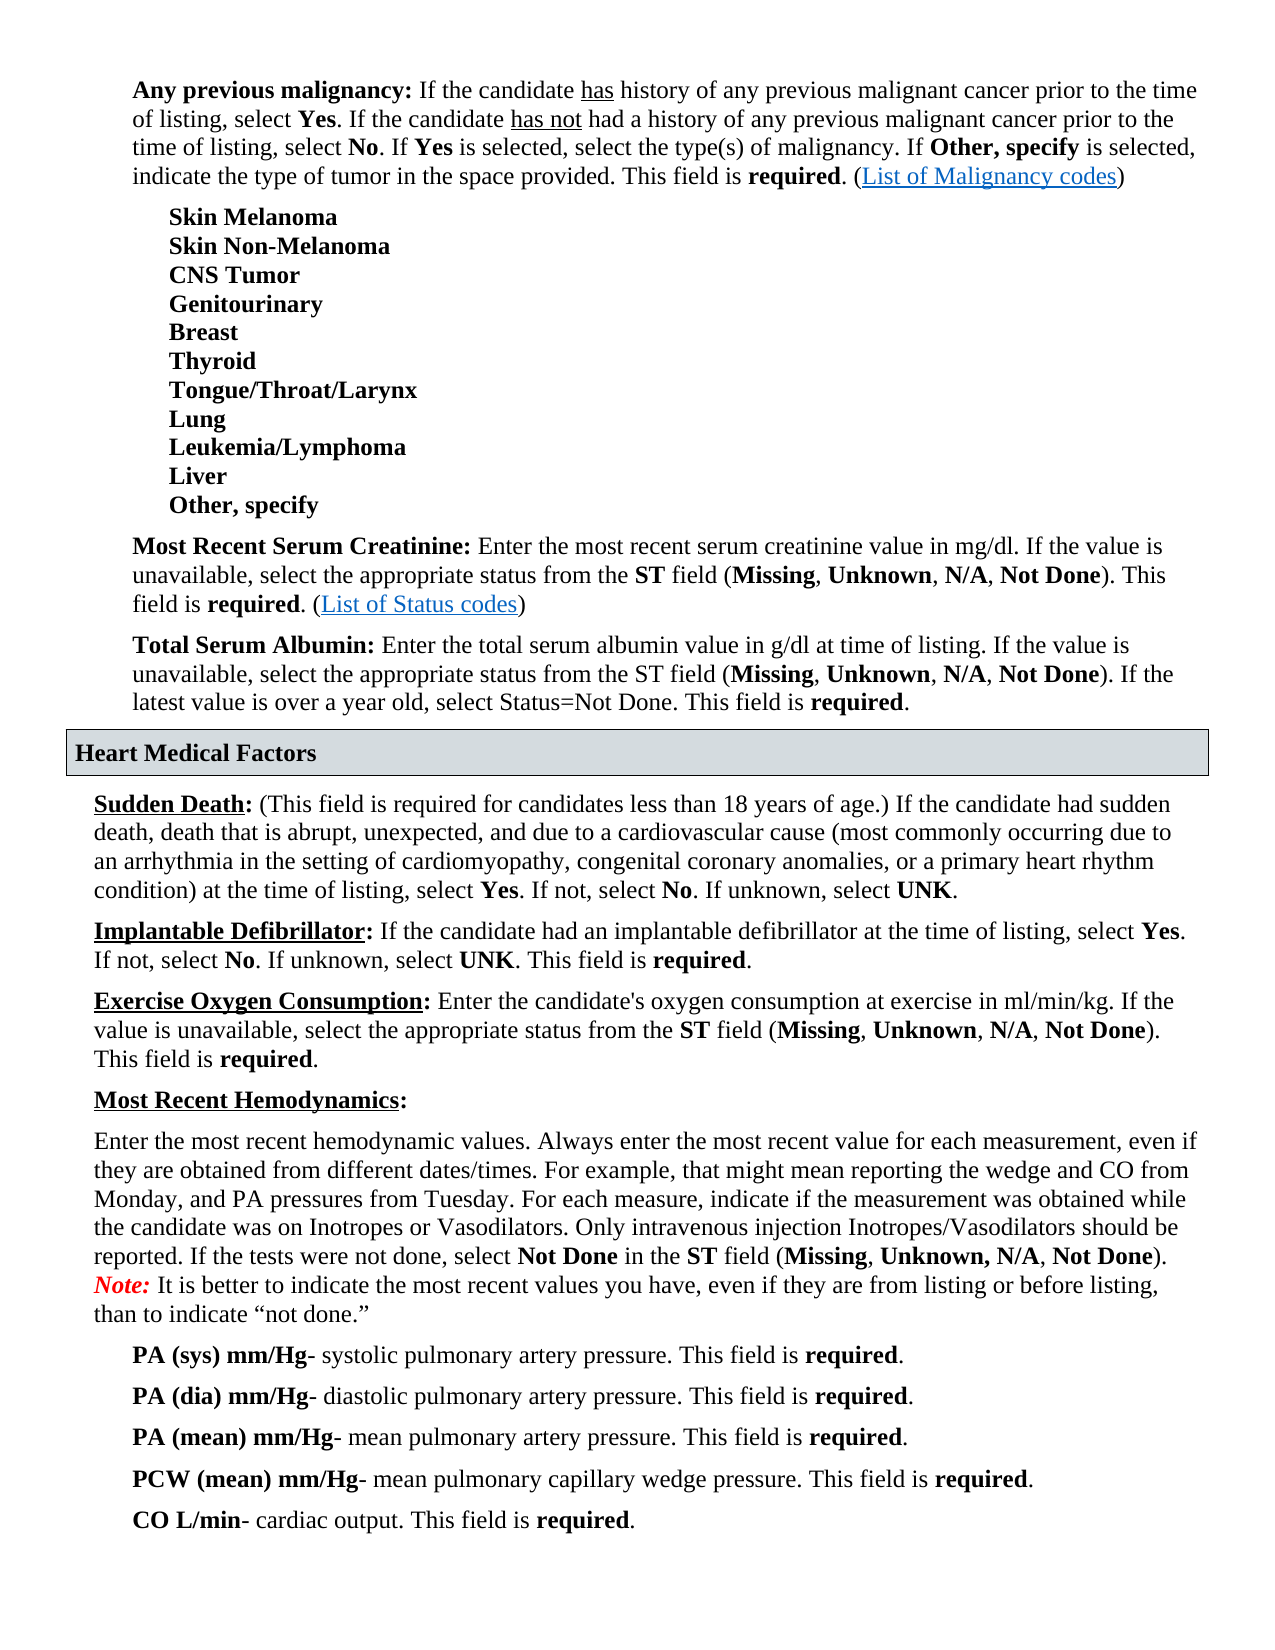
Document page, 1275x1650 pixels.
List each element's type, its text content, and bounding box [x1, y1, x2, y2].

text Implantable Defibrillator: If the candidate had an implantable defibrillator at the time of listing, select Yes. If not, select No. If unknown, select UNK. This field is required. [94, 916, 1200, 974]
text Exercise Oxygen Consumption: Enter the candidate's oxygen consumption at exercise in ml/min/kg. If the value is unavailable, select the appropriate status from the ST field (Missing, Unknown, N/A, Not Done). This field is required. [94, 986, 1200, 1072]
text CO L/min- cardiac output. This field is required. [132, 1505, 1200, 1534]
text Skin Melanoma Skin Non-Melanoma CNS Tumor Genitourinary Breast Thyroid Tongue/Throat/Larynx Lung Leukemia/Lymphoma Liver Other, specify [169, 202, 1200, 519]
text PA (mean) mm/Hg- mean pulmonary artery pressure. This field is required. [132, 1422, 1200, 1451]
text Most Recent Serum Creatinine: Enter the most recent serum creatinine value in mg/dl. If the value is unavailable, select the appropriate status from the ST field (Missing, Unknown, N/A, Not Done). This field is required. (List of Status codes) [132, 531, 1200, 617]
text Sudden Death: (This field is required for candidates less than 18 years of age.) If the candidate had sudden death, death that is abrupt, unexpected, and due to a cardiovascular cause (most commonly occurring due to an arrhythmia in the setting of cardiomyopathy, congenital coronary anomalies, or a primary heart rhythm condition) at the time of listing, select Yes. If not, select No. If unknown, select UNK. [94, 789, 1200, 904]
text Any previous malignancy: If the candidate has history of any previous malignant cancer prior to the time of listing, select Yes. If the candidate has not had a history of any previous malignant cancer prior to the time of listing, select No. If Yes is selected, select the type(s) of malignancy. If Other, specify is selected, indicate the type of tumor in the space provided. This field is required. (List of Malignancy codes) [132, 75, 1200, 190]
text Most Recent Hemodynamics: [94, 1085, 1200, 1114]
text Enter the most recent hemodynamic values. Always enter the most recent value for each measurement, even if they are obtained from different dates/times. For example, that might mean reporting the wedge and CO from Monday, and PA pressures from Tuesday. For each measure, indicate if the measurement was obtained while the candidate was on Inotropes or Vasodilators. Only intravenous injection Inotropes/Vasodilators should be reported. If the tests were not done, select Not Done in the ST field (Missing, Unknown, N/A, Not Done). Note: It is better to indicate the most recent values you have, even if they are from listing or before listing, than to indicate “not done.” [94, 1126, 1200, 1327]
text PA (sys) mm/Hg- systolic pulmonary artery pressure. This field is required. [132, 1340, 1200, 1369]
text Total Serum Albumin: Enter the total serum albumin value in g/dl at time of listing. If the value is unavailable, select the appropriate status from the ST field (Missing, Unknown, N/A, Not Done). If the latest value is over a year old, select Status=Not Done. This field is required. [132, 630, 1200, 716]
text Heart Medical Factors [67, 730, 1208, 775]
text PA (dia) mm/Hg- diastolic pulmonary artery pressure. This field is required. [132, 1381, 1200, 1410]
text PCW (mean) mm/Hg- mean pulmonary capillary wedge pressure. This field is required. [132, 1464, 1200, 1492]
